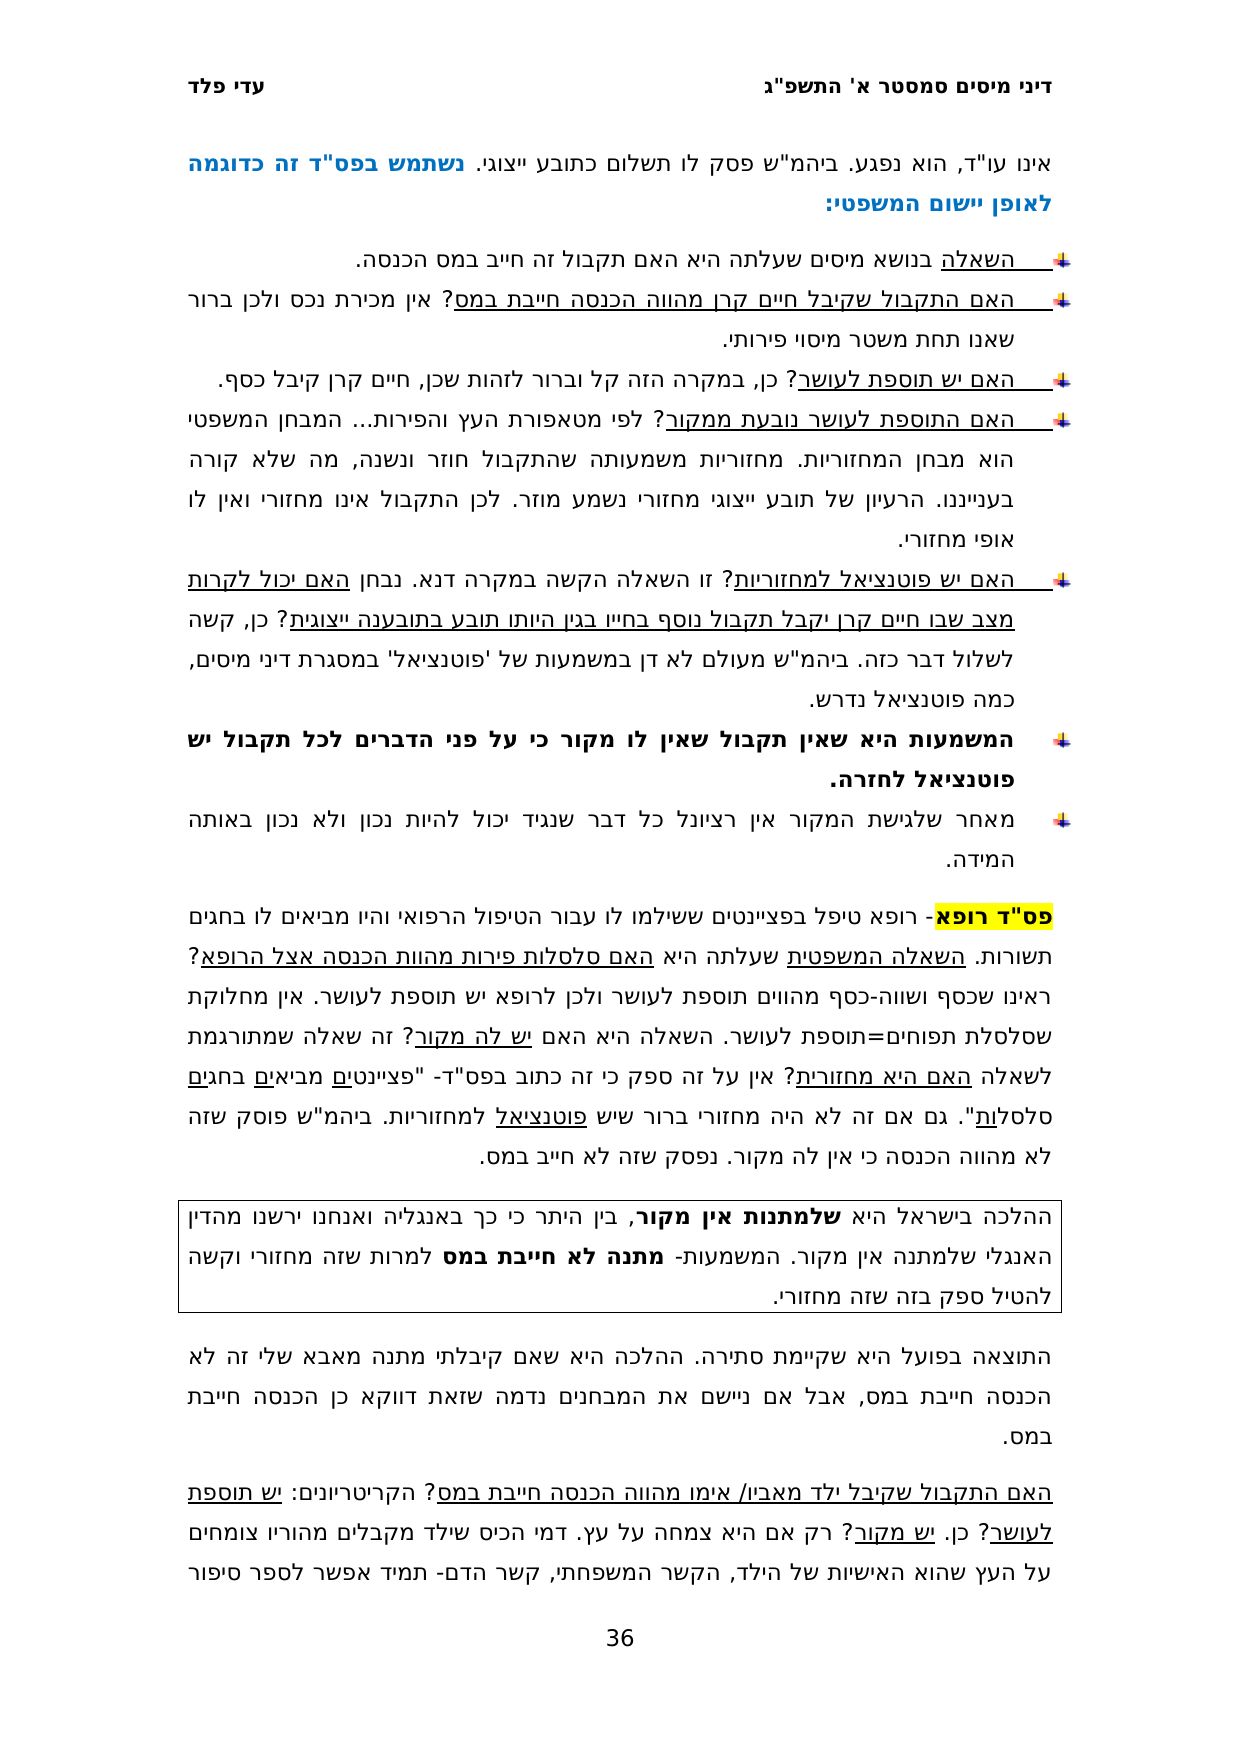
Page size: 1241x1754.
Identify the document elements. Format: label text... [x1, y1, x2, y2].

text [187, 1479, 1053, 1586]
list השאלה בנושא מיסים שעלתה היא האם תקבול זה חייב במס הכנסה. [187, 247, 1053, 273]
list האם התקבול שקיבל חיים קרן מהווה הכנסה חייבת במס? אין מכירת נכס ולכן ברור שאנו תחת משטר מיסוי פירותי. [187, 287, 1053, 353]
list האם יש פוטנציאל למחזוריות? זו השאלה הקשה במקרה דנא. נבחן האם יכול לקרות מצב שבו חיים קרן יקבל תקבול נוסף בחייו בגין היותו תובע בתובענה ייצוגית? כן, קשה לשלול דבר כזה. ביהמ"ש מעולם לא דן במשמעות של 'פוטנציאל' במסגרת דיני מיסים, כמה פוטנציאל נדרש. [187, 567, 1053, 713]
list האם יש תוספת לעושר? כן, במקרה הזה קל וברור לזהות שכן, חיים קרן קיבל כסף. [187, 367, 1053, 393]
text פס"ד רופא- רופא טיפל בפציינטים ששילמו לו עבור הטיפול הרפואי והיו מביאים לו בחגים תשורות. השאלה המשפטית שעלתה היא האם סלסלות פירות מהוות הכנסה אצל הרופא? ראינו שכסף ושווה-כסף מהווים תוספת לעושר ולכן לרופא יש תוספת לעושר. אין מחלוקת שסלסלת תפוחים=תוספת לעושר. השאלה היא האם יש לה מקור? זה שאלה שמתורגמת לשאלה האם היא מחזורית? אין על זה ספק כי זה כתוב בפס"ד- "פציינטים מביאים בחגים סלסלות". גם אם זה לא היה מחזורי ברור שיש פוטנציאל למחזוריות. ביהמ"ש פוסק שזה לא מהווה הכנסה כי אין לה מקור. נפסק שזה לא חייב במס. [187, 903, 1053, 1170]
text התוצאה בפועל היא שקיימת סתירה. ההלכה היא שאם קיבלתי מתנה מאבא שלי זה לא הכנסה חייבת במס, אבל אם ניישם את המבחנים נדמה שזאת דווקא כן הכנסה חייבת במס. [187, 1343, 1053, 1449]
picture [1053, 811, 1071, 828]
text ההלכה בישראל היא שלמתנות אין מקור, בין היתר כי כך באנגליה ואנחנו ירשנו מהדין האנגלי שלמתנה אין מקור. המשמעות- מתנה לא חייבת במס למרות שזה מחזורי וקשה להטיל ספק בזה שזה מחזורי. [179, 1201, 1061, 1312]
list מאחר שלגישת המקור אין רציונל כל דבר שנגיד יכול להיות נכון ולא נכון באותה המידה. [187, 807, 1053, 873]
picture [1053, 731, 1071, 748]
picture [1053, 371, 1071, 388]
list האם התוספת לעושר נובעת ממקור? לפי מטאפורת העץ והפירות... המבחן המשפטי הוא מבחן המחזוריות. מחזוריות משמעותה שהתקבול חוזר ונשנה, מה שלא קורה בענייננו. הרעיון של תובע ייצוגי מחזורי נשמע מוזר. לכן התקבול אינו מחזורי ואין לו אופי מחזורי. [187, 407, 1053, 553]
picture [1053, 251, 1071, 268]
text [187, 150, 1053, 217]
picture [1053, 411, 1071, 428]
list המשמעות היא שאין תקבול שאין לו מקור כי על פני הדברים לכל תקבול יש פוטנציאל לחזרה. [187, 727, 1053, 793]
picture [1053, 291, 1071, 308]
picture [1053, 571, 1071, 588]
